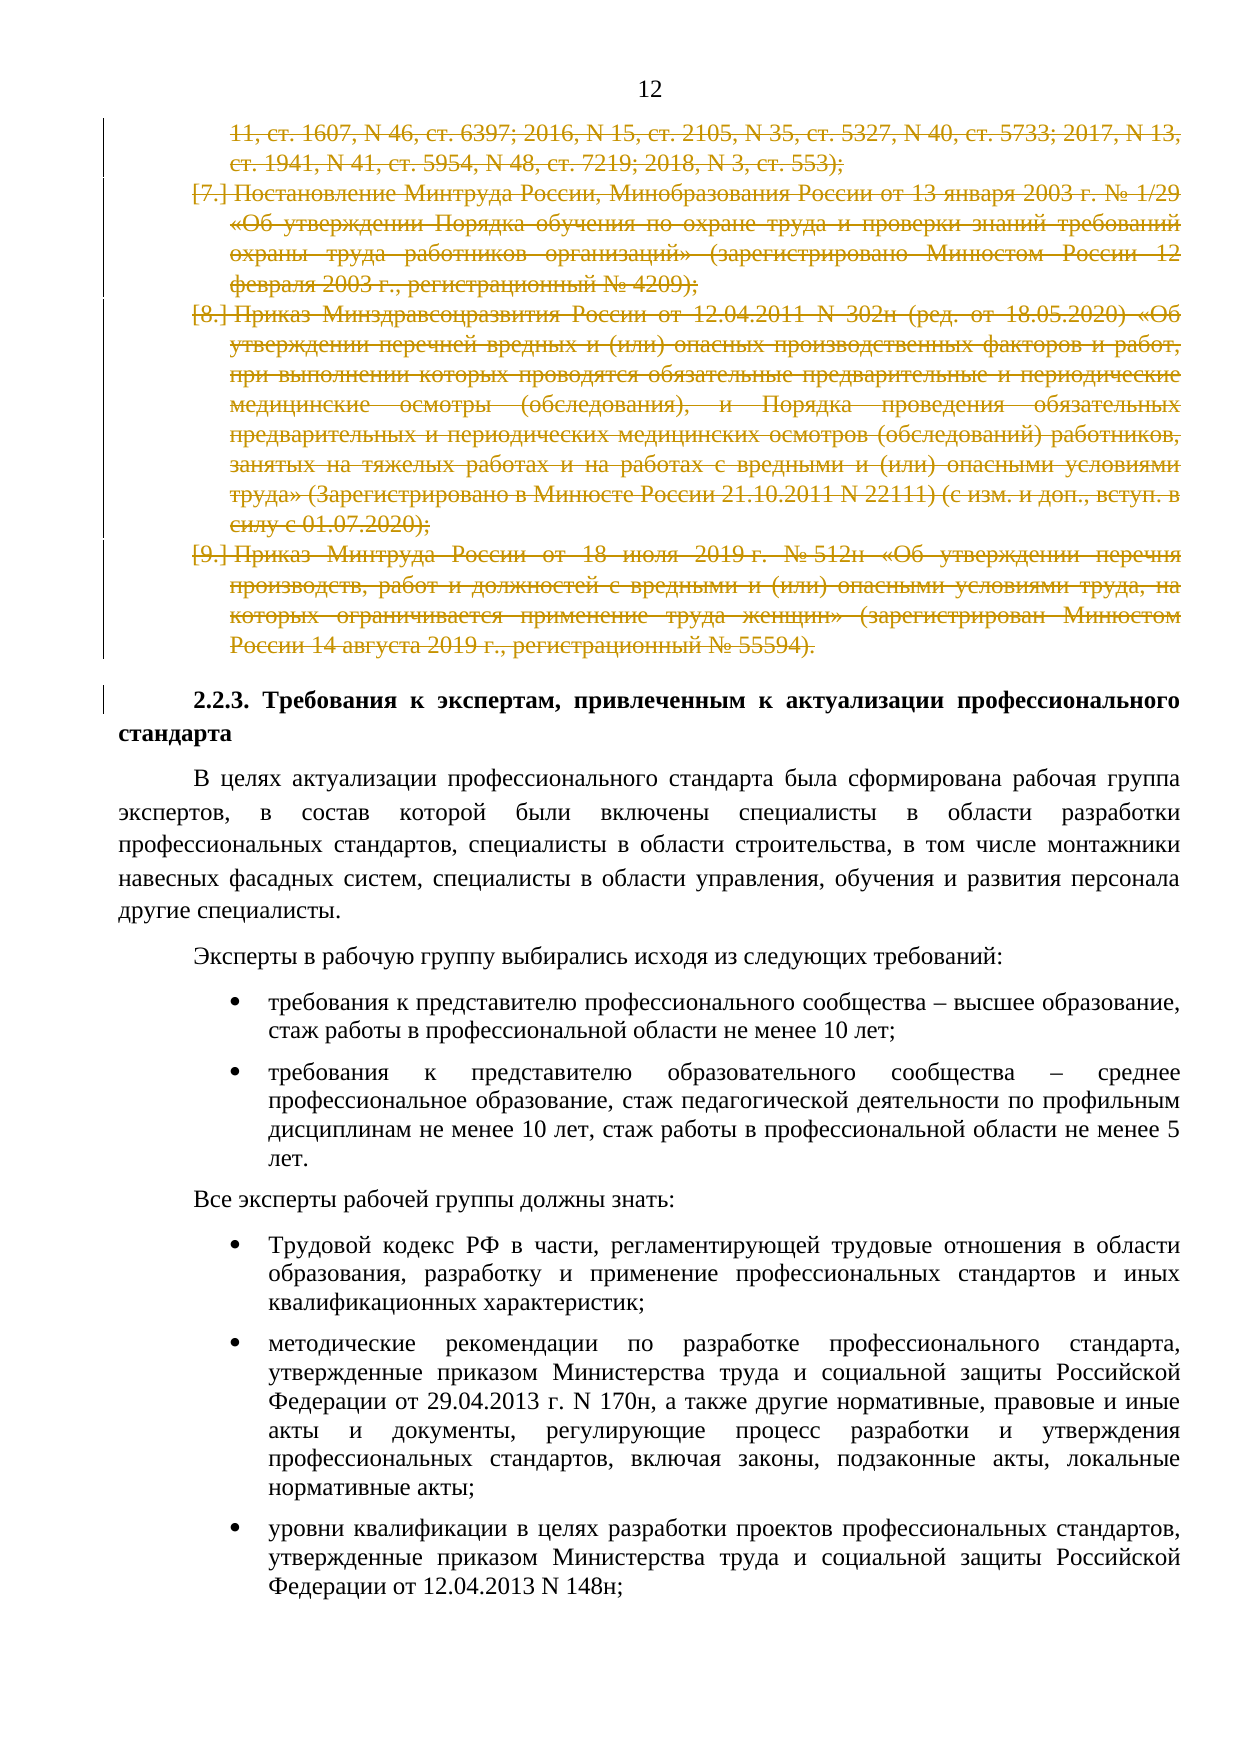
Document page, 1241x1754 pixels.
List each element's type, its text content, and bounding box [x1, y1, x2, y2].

list методические рекомендации по разработке профессионального стандарта, утвержденные приказом Министерства труда и социальной защиты Российской Федерации от 29.04.2013 г. N 170н, а также другие нормативные, правовые и иные акты и документы, регулирующие процесс разработки и утверждения профессиональных стандартов, включая законы, подзаконные акты, локальные нормативные акты; [231, 1328, 1181, 1501]
list требования к представителю образовательного сообщества – среднее профессиональное образование, стаж педагогической деятельности по профильным дисциплинам не менее 10 лет, стаж работы в профессиональной области не менее 5 лет. [231, 1057, 1181, 1172]
list требования к представителю профессионального сообщества – высшее образование, стаж работы в профессиональной области не менее 10 лет; [231, 987, 1181, 1044]
list Трудовой кодекс РФ в части, регламентирующей трудовые отношения в области образования, разработку и применение профессиональных стандартов и иных квалификационных характеристик; [231, 1230, 1181, 1316]
subtitle 2.2.3. Требования к экспертам, привлеченным к актуализации профессионального стандарта [118, 685, 1181, 747]
text Все эксперты рабочей группы должны знать: [118, 1184, 1181, 1213]
list уровни квалификации в целях разработки проектов профессиональных стандартов, утвержденные приказом Министерства труда и социальной защиты Российской Федерации от 12.04.2013 N 148н; [231, 1513, 1181, 1600]
text В целях актуализации профессионального стандарта была сформирована рабочая группа экспертов, в состав которой были включены специалисты в области разработки профессиональных стандартов, специалисты в области строительства, в том числе монтажники навесных фасадных систем, специалисты в области управления, обучения и развития персонала другие специалисты. [118, 763, 1181, 924]
text Эксперты в рабочую группу выбирались исходя из следующих требований: [118, 941, 1181, 970]
